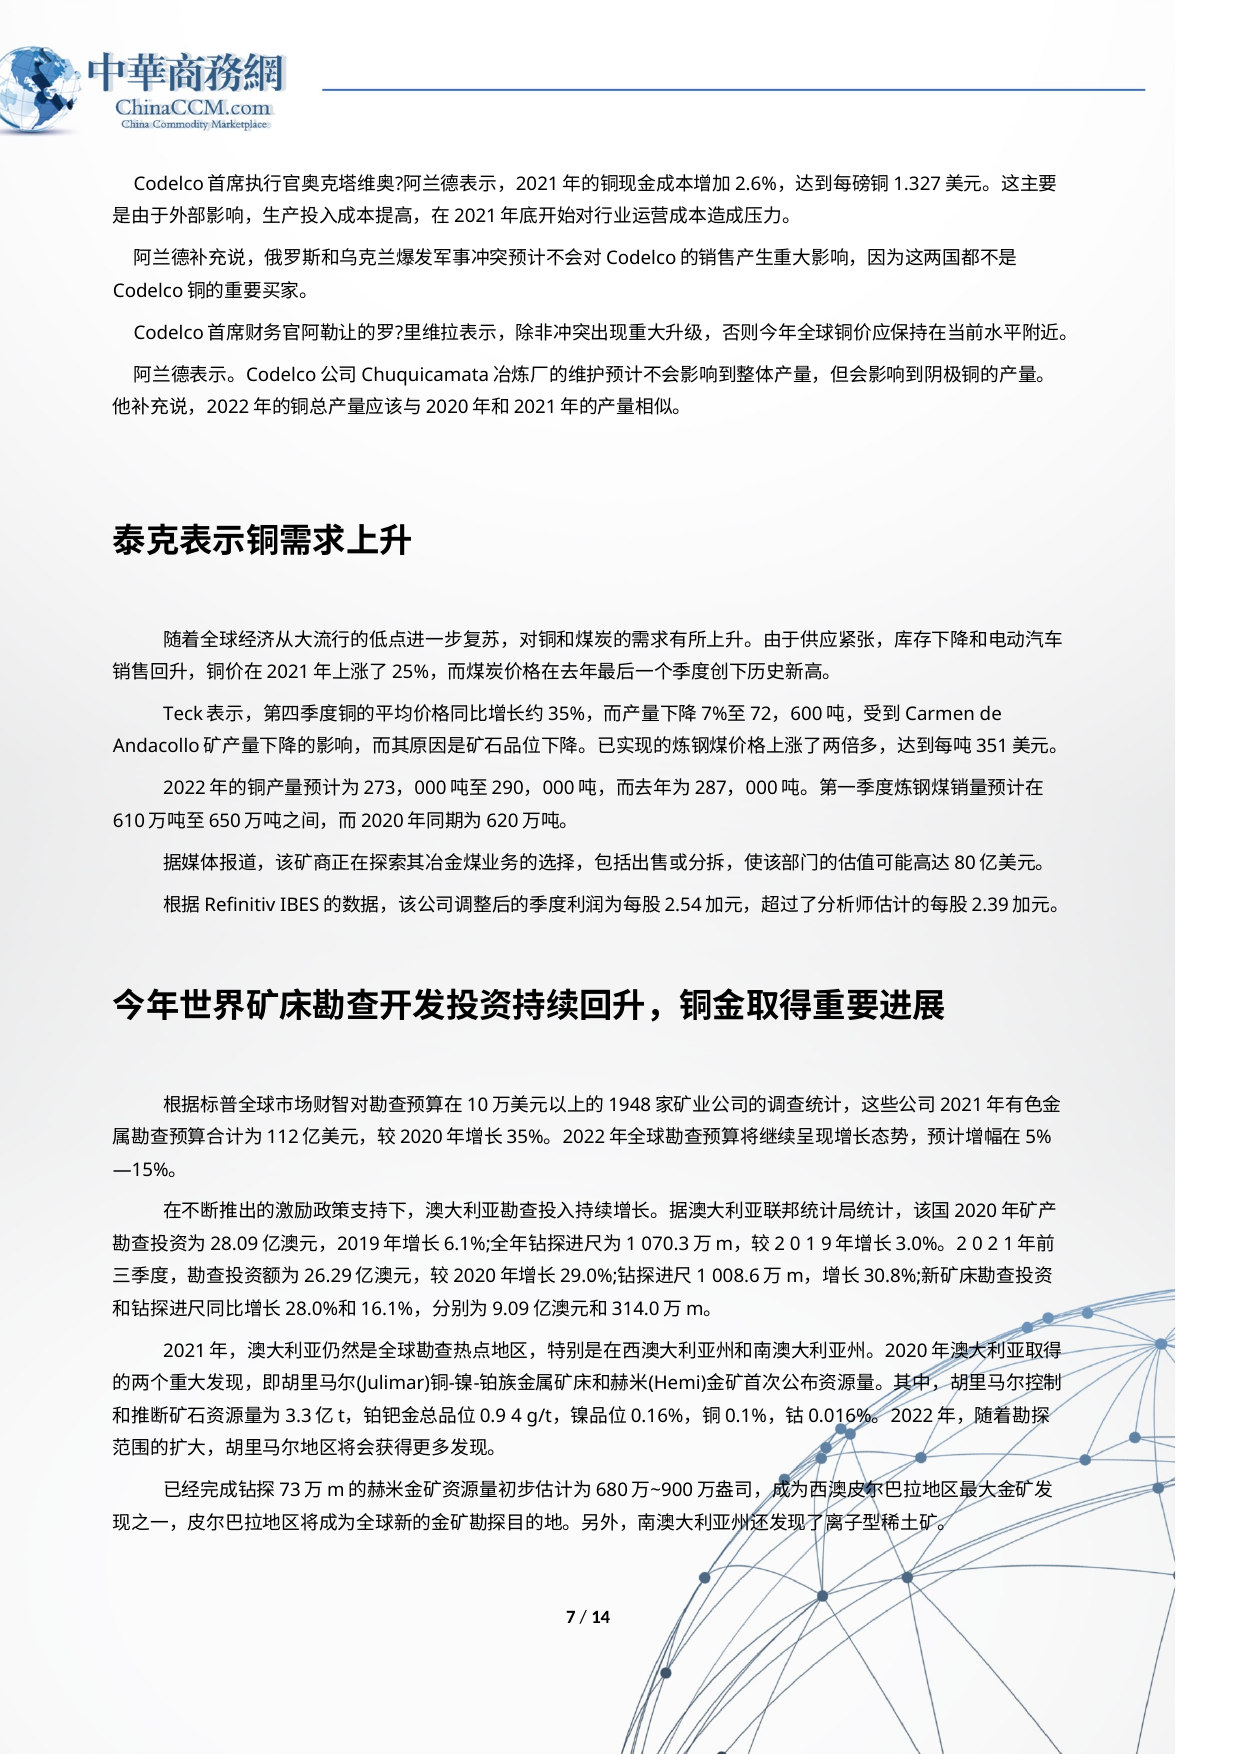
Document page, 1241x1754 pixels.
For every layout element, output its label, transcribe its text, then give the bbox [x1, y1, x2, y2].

text 阿兰德补充说，俄罗斯和乌克兰爆发军事冲突预计不会对Codelco的销售产生重大影响，因为这两国都不是Codelco铜的重要买家。 [113, 240, 1063, 305]
text Codelco首席执行官奥克塔维奥?阿兰德表示，2021年的铜现金成本增加2.6%，达到每磅铜1.327美元。这主要是由于外部影响，生产投入成本提高，在2021年底开始对行业运营成本造成压力。 [113, 166, 1063, 231]
text Codelco首席财务官阿勒让的罗?里维拉表示，除非冲突出现重大升级，否则今年全球铜价应保持在当前水平附近。 [113, 315, 1063, 347]
picture [0, 0, 1176, 1754]
text 2022年的铜产量预计为273，000吨至290，000吨，而去年为287，000吨。第一季度炼钢煤销量预计在610万吨至650万吨之间，而2020年同期为620万吨。 [113, 770, 1063, 835]
text 泰克表示铜需求上升 [113, 505, 1063, 570]
text 在不断推出的激励政策支持下，澳大利亚勘查投入持续增长。据澳大利亚联邦统计局统计，该国2020年矿产勘查投资为28.09亿澳元，2019年增长6.1%;全年钻探进尺为1 070.3万m，较2 0 1 9年增长3.0%。2 0 2 1年前三季度，勘查投资额为26.29亿澳元，较2020年增长29.0%;钻探进尺1 008.6万m，增长30.8%;新矿床勘查投资和钻探进尺同比增长28.0%和16.1%，分别为9.09亿澳元和314.0万m。 [113, 1193, 1063, 1323]
text 根据标普全球市场财智对勘查预算在10万美元以上的1948家矿业公司的调查统计，这些公司2021年有色金属勘查预算合计为112亿美元，较2020年增长35%。2022年全球勘查预算将继续呈现增长态势，预计增幅在5%—15%。 [113, 1087, 1063, 1184]
text 今年世界矿床勘查开发投资持续回升，铜金取得重要进展 [113, 970, 1063, 1035]
text 根据Refinitiv IBES的数据，该公司调整后的季度利润为每股2.54加元，超过了分析师估计的每股2.39加元。 [113, 887, 1063, 919]
text 2021年，澳大利亚仍然是全球勘查热点地区，特别是在西澳大利亚州和南澳大利亚州。2020年澳大利亚取得的两个重大发现，即胡里马尔(Julimar)铜-镍-铂族金属矿床和赫米(Hemi)金矿首次公布资源量。其中，胡里马尔控制和推断矿石资源量为3.3亿t，铂钯金总品位0.9 4 g/t，镍品位0.16%，铜0.1%，钴0.016%。2022年，随着勘探范围的扩大，胡里马尔地区将会获得更多发现。 [113, 1333, 1063, 1463]
text Teck表示，第四季度铜的平均价格同比增长约35%，而产量下降7%至72，600吨，受到Carmen de Andacollo矿产量下降的影响，而其原因是矿石品位下降。已实现的炼钢煤价格上涨了两倍多，达到每吨351美元。 [113, 696, 1063, 761]
text 随着全球经济从大流行的低点进一步复苏，对铜和煤炭的需求有所上升。由于供应紧张，库存下降和电动汽车销售回升，铜价在2021年上涨了25%，而煤炭价格在去年最后一个季度创下历史新高。 [113, 622, 1063, 687]
text 据媒体报道，该矿商正在探索其冶金煤业务的选择，包括出售或分拆，使该部门的估值可能高达80亿美元。 [113, 845, 1063, 877]
text 阿兰德表示。Codelco公司Chuquicamata冶炼厂的维护预计不会影响到整体产量，但会影响到阴极铜的产量。他补充说，2022年的铜总产量应该与2020年和2021年的产量相似。 [113, 357, 1063, 422]
text 已经完成钻探73万m的赫米金矿资源量初步估计为680万~900万盎司，成为西澳皮尔巴拉地区最大金矿发现之一，皮尔巴拉地区将成为全球新的金矿勘探目的地。另外，南澳大利亚州还发现了离子型稀土矿。 [113, 1472, 1063, 1537]
